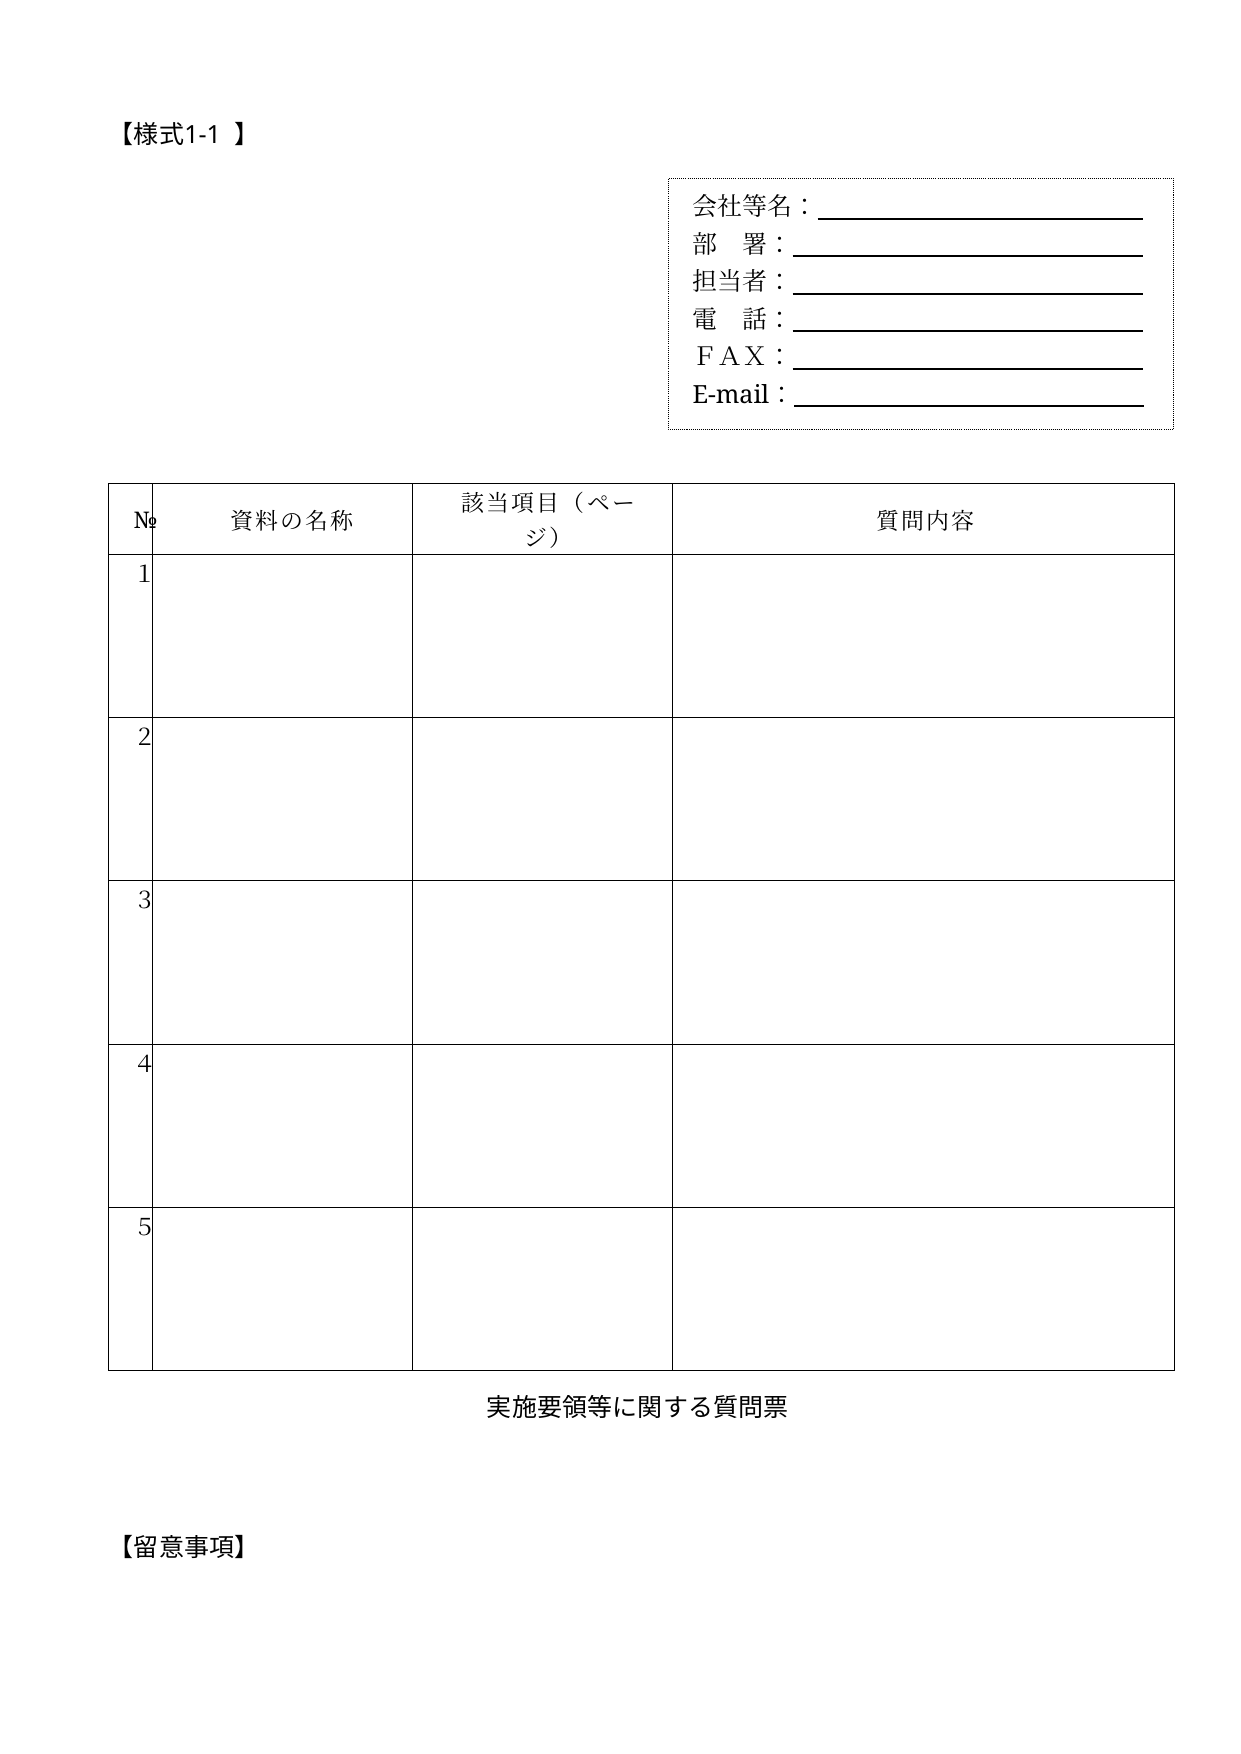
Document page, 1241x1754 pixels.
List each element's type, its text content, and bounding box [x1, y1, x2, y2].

table_cell [673, 1208, 1174, 1370]
table_cell [153, 1208, 412, 1370]
table_header 資料の名称 [153, 484, 412, 554]
table_cell ２ [109, 718, 152, 880]
text 【様式1-1】 [108, 98, 1167, 168]
table_cell [413, 881, 672, 1044]
table_cell [153, 555, 412, 717]
table_cell [673, 555, 1174, 717]
table_cell [673, 881, 1174, 1044]
table_cell [673, 718, 1174, 880]
table_header 該当項目（ページ） [413, 484, 672, 554]
table_cell [413, 1208, 672, 1370]
table_cell ３ [109, 881, 152, 1044]
table_cell [413, 1045, 672, 1207]
table_cell ４ [109, 1045, 152, 1207]
table_cell [153, 881, 412, 1044]
table_cell [413, 555, 672, 717]
table_header 質問内容 [673, 484, 1174, 554]
table_cell [413, 718, 672, 880]
table_cell [153, 718, 412, 880]
text 【留意事項】 [108, 1511, 1167, 1581]
text 実施要領等に関する質問票 [108, 1371, 1167, 1441]
table_header № [109, 484, 152, 554]
table_cell ５ [109, 1208, 152, 1370]
table_cell [673, 1045, 1174, 1207]
table_cell １ [109, 555, 152, 717]
table_cell [153, 1045, 412, 1207]
